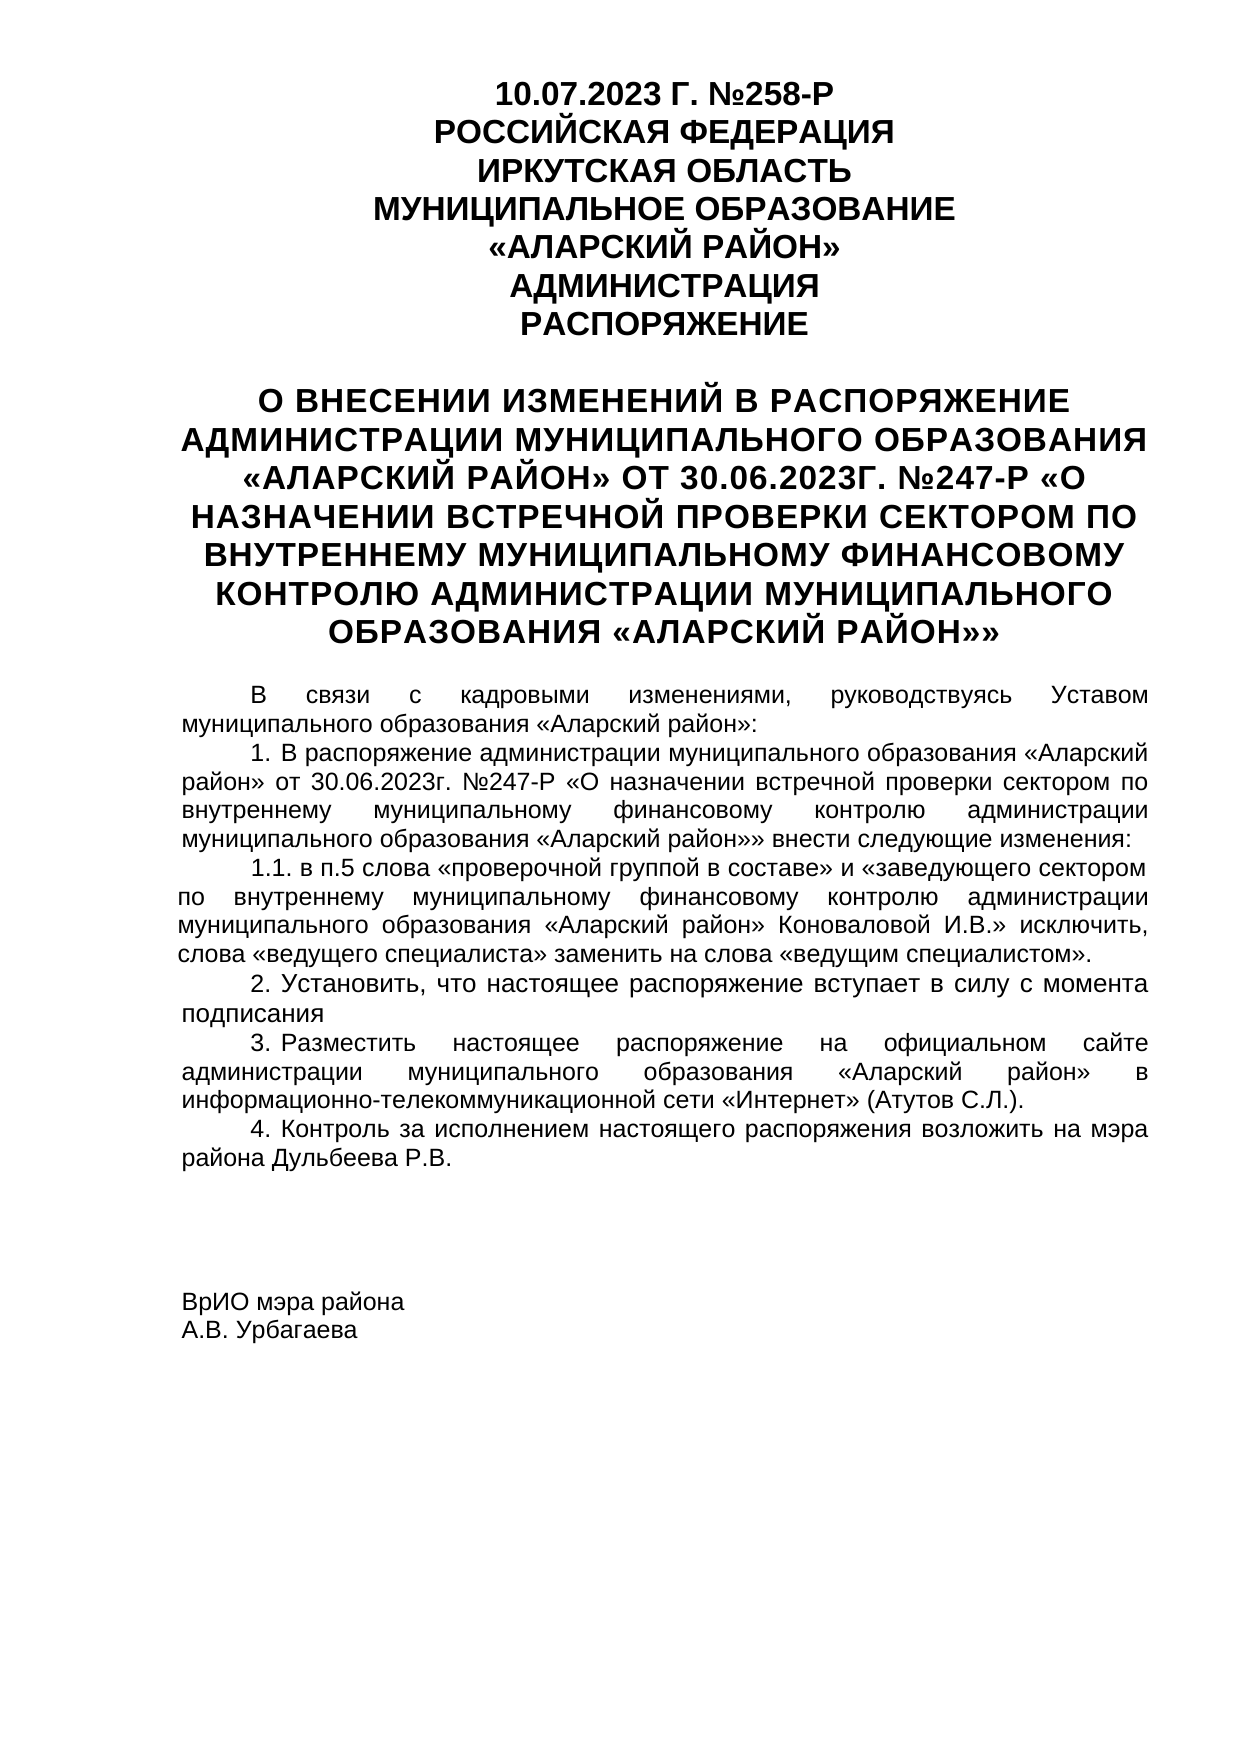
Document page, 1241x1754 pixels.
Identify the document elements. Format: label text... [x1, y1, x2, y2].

text ВрИО мэра района [181, 1286, 1149, 1315]
text ИРКУТСКАЯ ОБЛАСТЬ [177, 151, 1151, 189]
text О ВНЕСЕНИИ ИЗМЕНЕНИЙ В РАСПОРЯЖЕНИЕ АДМИНИСТРАЦИИ МУНИЦИПАЛЬНОГО ОБРАЗОВАНИЯ «АЛАРСКИЙ РАЙОН» ОТ 30.06.2023Г. №247-Р «О НАЗНАЧЕНИИ ВСТРЕЧНОЙ ПРОВЕРКИ СЕКТОРОМ ПО ВНУТРЕННЕМУ МУНИЦИПАЛЬНОМУ ФИНАНСОВОМУ КОНТРОЛЮ АДМИНИСТРАЦИИ МУНИЦИПАЛЬНОГО ОБРАЗОВАНИЯ «АЛАРСКИЙ РАЙОН»» [177, 381, 1151, 650]
text РАСПОРЯЖЕНИЕ [177, 304, 1151, 343]
text АДМИНИСТРАЦИЯ [177, 266, 1151, 304]
text В связи с кадровыми изменениями, руководствуясь Уставом муниципального образования «Аларский район»: [181, 680, 1149, 738]
list Контроль за исполнением настоящего распоряжения возложить на мэра района Дульбеева Р.В. [181, 1114, 1149, 1171]
text А.В. Урбагаева [181, 1315, 1149, 1344]
list В распоряжение администрации муниципального образования «Аларский район» от 30.06.2023г. №247-Р «О назначении встречной проверки сектором по внутреннему муниципальному финансовому контролю администрации муниципального образования «Аларский район»» внести следующие изменения: [181, 738, 1149, 853]
text 1.1. в п.5 слова «проверочной группой в составе» и «заведующего сектором по внутреннему муниципальному финансовому контролю администрации муниципального образования «Аларский район» Коноваловой И.В.» исключить, слова «ведущего специалиста» заменить на слова «ведущим специалистом». [177, 853, 1149, 968]
text РОССИЙСКАЯ ФЕДЕРАЦИЯ [177, 112, 1151, 151]
text 10.07.2023 Г. №258-Р [177, 74, 1151, 112]
text МУНИЦИПАЛЬНОЕ ОБРАЗОВАНИЕ [177, 189, 1151, 228]
list Установить, что настоящее распоряжение вступает в силу с момента подписания [181, 968, 1149, 1028]
text «АЛАРСКИЙ РАЙОН» [177, 228, 1151, 266]
list Разместить настоящее распоряжение на официальном сайте администрации муниципального образования «Аларский район» в информационно-телекоммуникационной сети «Интернет» (Атутов С.Л.). [181, 1028, 1149, 1114]
